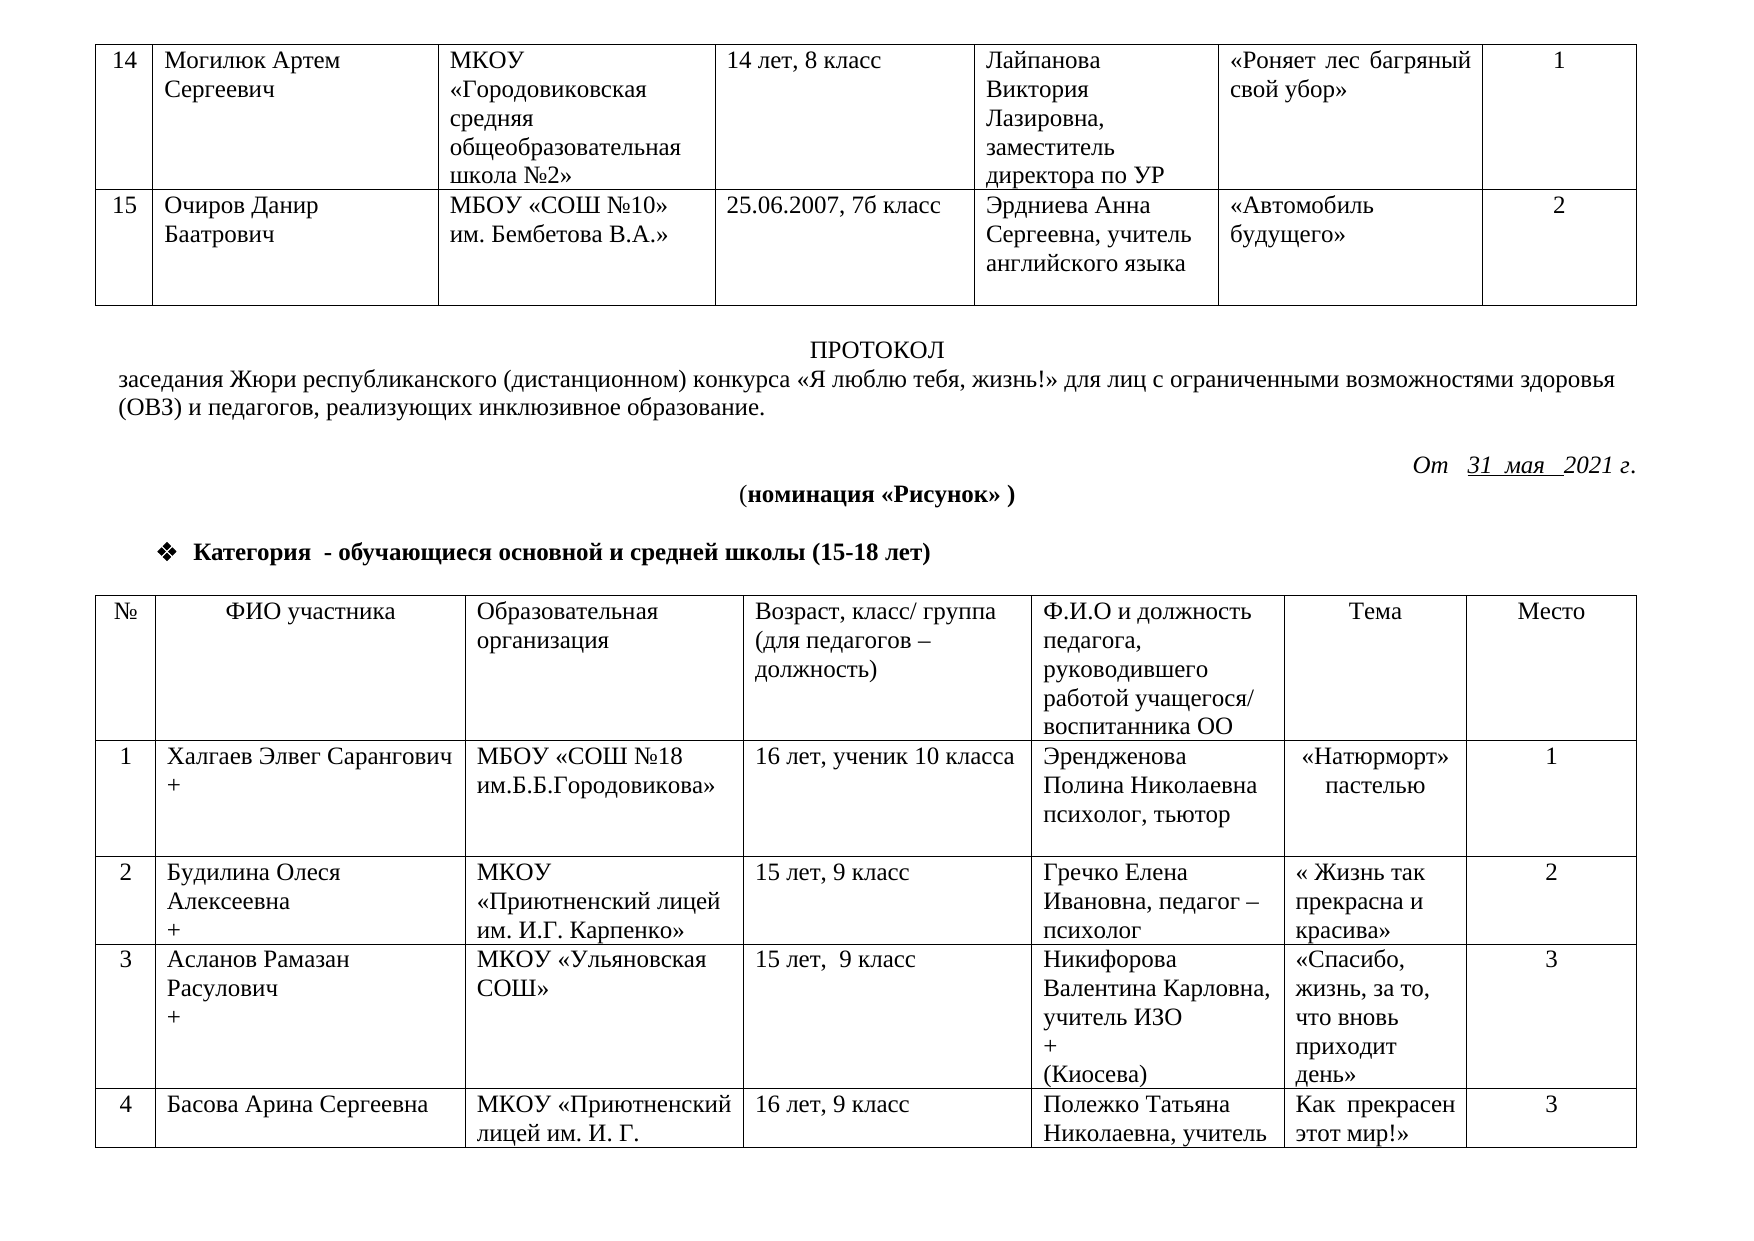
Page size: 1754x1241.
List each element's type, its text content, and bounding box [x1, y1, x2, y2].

table_cell Эрендженова Полина Николаевна психолог, тьютор [1032, 741, 1284, 856]
table_cell 14 [96, 45, 152, 189]
table_cell 15 лет, 9 класс [744, 857, 1031, 943]
table_cell «Автомобиль будущего» [1219, 190, 1482, 305]
table_header Образовательная организация [466, 596, 743, 740]
table_cell «Роняет лес багряный свой убор» [1219, 45, 1482, 189]
table_header Место [1467, 596, 1636, 740]
text ПРОТОКОЛ [118, 335, 1636, 364]
table_cell Асланов Рамазан Расулович + [156, 945, 465, 1088]
table_cell 4 [96, 1089, 155, 1147]
table_cell МКОУ «Ульяновская СОШ» [466, 945, 743, 1088]
table_cell 2 [1467, 857, 1636, 943]
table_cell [1032, 1089, 1284, 1147]
table_cell Эрдниева Анна Сергеевна, учитель английского языка [975, 190, 1218, 305]
text (номинация «Рисунок» ) [118, 479, 1636, 507]
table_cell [1285, 1089, 1466, 1147]
table_cell Лайпанова Виктория Лазировна, заместитель директора по УР [975, 45, 1218, 189]
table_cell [466, 1089, 743, 1147]
table_header ФИО участника [156, 596, 465, 740]
table_cell Халгаев Элвег Сарангович + [156, 741, 465, 856]
table_cell 16 лет, ученик 10 класса [744, 741, 1031, 856]
table_cell 16 лет, 9 класс [744, 1089, 1031, 1147]
table_cell МКОУ «Городовиковская средняя общеобразовательная школа №2» [439, 45, 715, 189]
table_cell Могилюк Артем Сергеевич [153, 45, 438, 189]
table_cell 3 [96, 945, 155, 1088]
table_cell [156, 1089, 465, 1147]
table_cell Гречко Елена Ивановна, педагог – психолог [1032, 857, 1284, 943]
table_cell МБОУ «СОШ №18 им.Б.Б.Городовикова» [466, 741, 743, 856]
table_cell « Жизнь так прекрасна и красива» [1285, 857, 1466, 943]
table_cell МКОУ «Приютненский лицей им. И.Г. Карпенко» [466, 857, 743, 943]
table_cell 15 [96, 190, 152, 305]
table_cell Будилина Олеся Алексеевна + [156, 857, 465, 943]
table_header № [96, 596, 155, 740]
table_cell 2 [96, 857, 155, 943]
table_cell 1 [1483, 45, 1636, 189]
table_cell 1 [96, 741, 155, 856]
table_cell 3 [1467, 1089, 1636, 1147]
list Категория - обучающиеся основной и средней школы (15-18 лет) [156, 536, 1636, 567]
table_cell 1 [1467, 741, 1636, 856]
table_cell 25.06.2007, 7б класс [716, 190, 974, 305]
text От 31 мая 2021 г. [118, 450, 1636, 479]
table_cell «Натюрморт» пастелью [1285, 741, 1466, 856]
table_cell «Спасибо, жизнь, за то, что вновь приходит день» [1285, 945, 1466, 1088]
table_cell 2 [1483, 190, 1636, 305]
table_cell МБОУ «СОШ №10» им. Бембетова В.А.» [439, 190, 715, 305]
table_header Тема [1285, 596, 1466, 740]
table_cell 3 [1467, 945, 1636, 1088]
table_cell Никифорова Валентина Карловна, учитель ИЗО + (Киосева) [1032, 945, 1284, 1088]
table_cell 14 лет, 8 класс [716, 45, 974, 189]
text заседания Жюри республиканского (дистанционном) конкурса «Я люблю тебя, жизнь!» для лиц с ограниченными возможностями здоровья (ОВЗ) и педагогов, реализующих инклюзивное образование. [118, 364, 1636, 421]
table_cell Очиров Данир Баатрович [153, 190, 438, 305]
table_header Ф.И.О и должность педагога, руководившего работой учащегося/ воспитанника ОО [1032, 596, 1284, 740]
table_cell 15 лет, 9 класс [744, 945, 1031, 1088]
table_header Возраст, класс/ группа (для педагогов – должность) [744, 596, 1031, 740]
